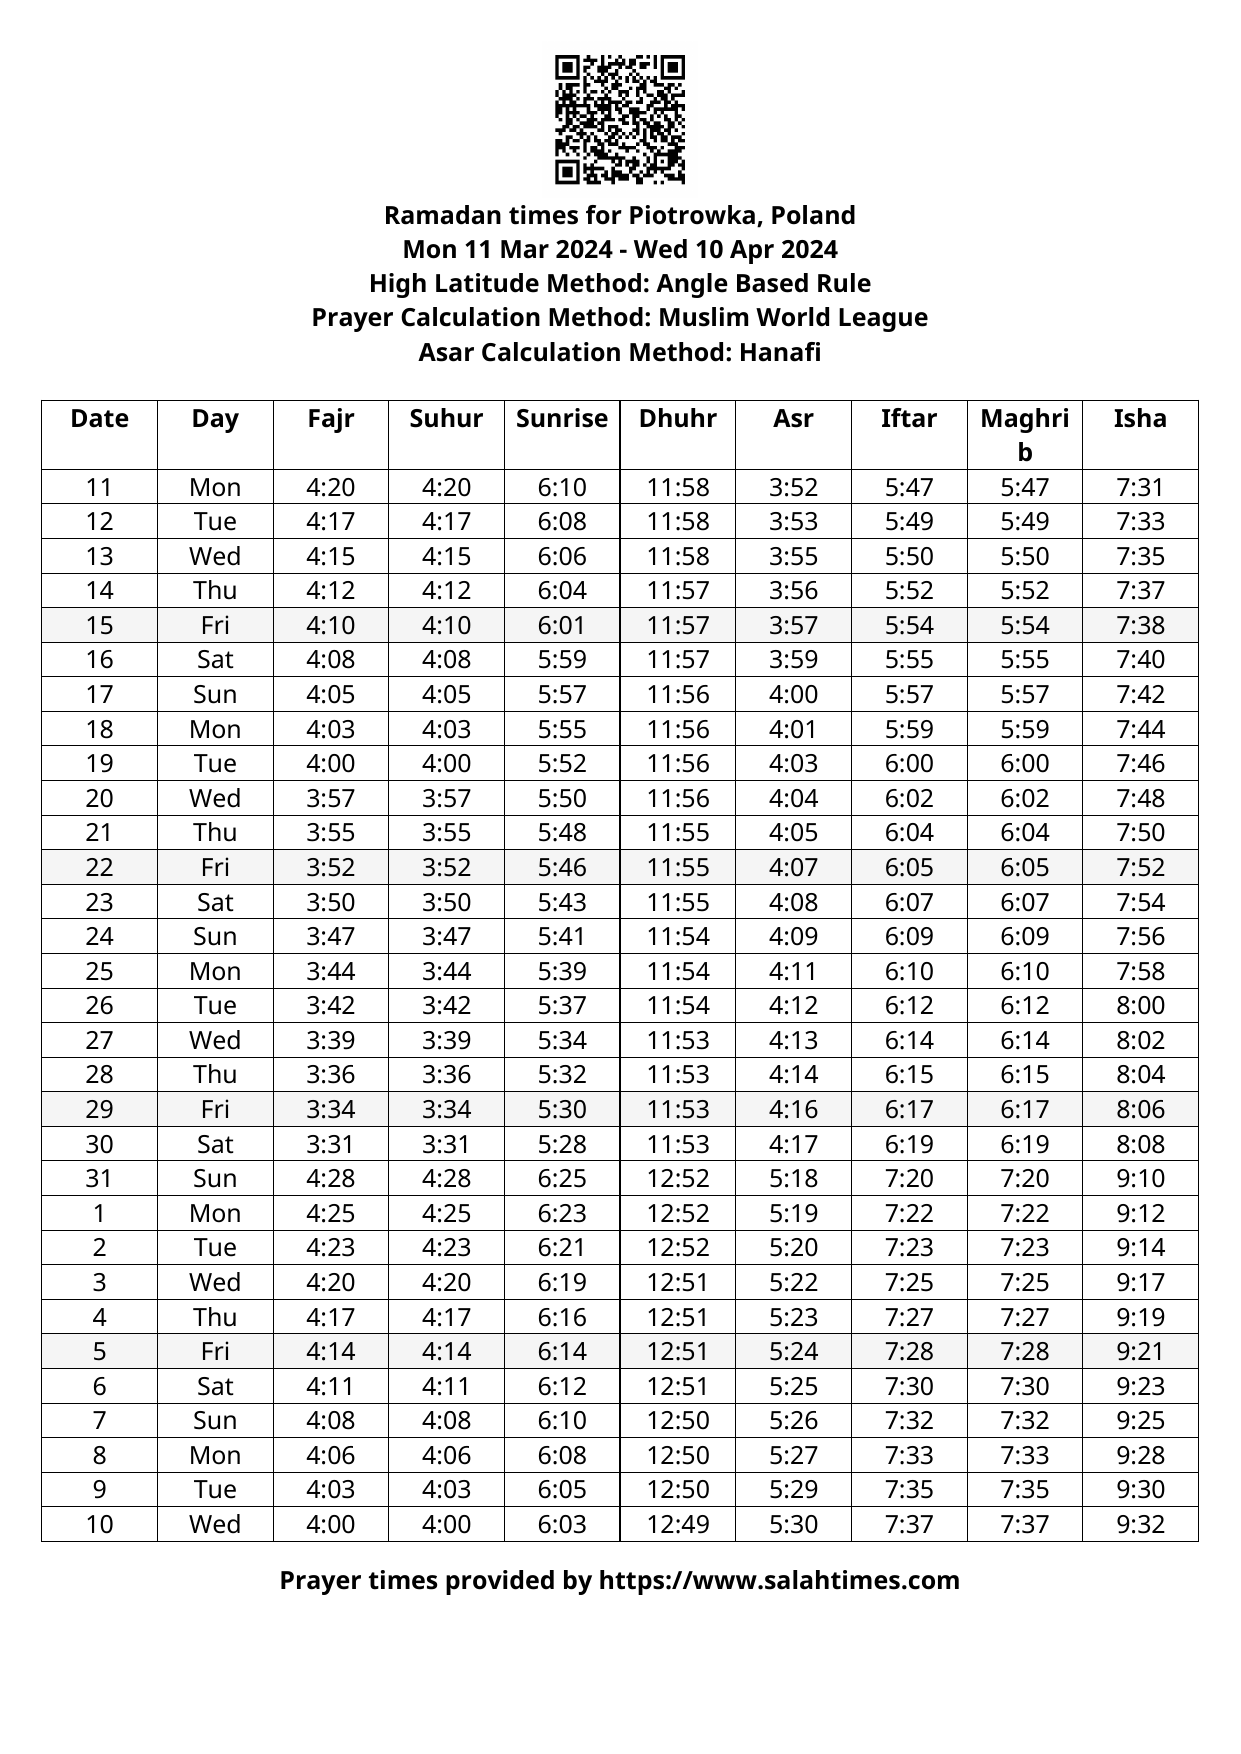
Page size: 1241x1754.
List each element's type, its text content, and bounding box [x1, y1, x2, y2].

table_cell 11:56 [621, 781, 735, 814]
table_cell 4:16 [736, 1092, 851, 1126]
table_cell 12 [42, 504, 157, 538]
table_cell 7:37 [968, 1507, 1082, 1541]
table_cell 4:10 [274, 608, 388, 642]
table_cell 6:08 [505, 504, 619, 538]
table_cell 3:34 [274, 1092, 388, 1126]
table_cell 6:04 [505, 574, 619, 607]
table_cell 4:09 [736, 919, 851, 953]
table_cell 7:22 [852, 1196, 967, 1229]
table_cell 9:23 [1083, 1369, 1198, 1402]
table_cell Wed [158, 1265, 273, 1299]
table_cell 4:07 [736, 850, 851, 884]
table_cell 6:01 [505, 608, 619, 642]
table_cell 6:12 [505, 1369, 619, 1402]
table_header Date [42, 401, 157, 469]
table_cell 5:49 [968, 504, 1082, 538]
table_cell Sun [158, 919, 273, 953]
table_cell 6:14 [968, 1023, 1082, 1057]
table_cell 7:23 [852, 1231, 967, 1264]
table_cell 10 [42, 1507, 157, 1541]
table_cell 6:17 [968, 1092, 1082, 1126]
table_header Dhuhr [621, 401, 735, 469]
table_cell 3:42 [389, 989, 504, 1022]
table_cell 7:46 [1083, 746, 1198, 780]
table_cell 9:25 [1083, 1404, 1198, 1437]
table_cell 4 [42, 1300, 157, 1333]
table_cell 6:19 [852, 1127, 967, 1160]
table_cell 8 [42, 1438, 157, 1472]
table_cell 4:06 [274, 1438, 388, 1472]
table_cell 5:18 [736, 1161, 851, 1195]
table_cell Tue [158, 989, 273, 1022]
table_cell 3:55 [274, 816, 388, 849]
table_cell 7:32 [968, 1404, 1082, 1437]
table_cell 9:32 [1083, 1507, 1198, 1541]
table_cell 25 [42, 954, 157, 987]
table_cell 31 [42, 1161, 157, 1195]
table_cell 5:47 [968, 470, 1082, 503]
table_cell 9:28 [1083, 1438, 1198, 1472]
text High Latitude Method: Angle Based Rule [42, 266, 1198, 300]
table_cell 5:55 [505, 712, 619, 745]
table_cell 5:57 [505, 677, 619, 711]
table_cell 6:04 [968, 816, 1082, 849]
table_cell 14 [42, 574, 157, 607]
table_cell 3:44 [274, 954, 388, 987]
table_cell 5:30 [505, 1092, 619, 1126]
table_cell 6:04 [852, 816, 967, 849]
table_cell 23 [42, 885, 157, 918]
table_cell 4:25 [389, 1196, 504, 1229]
table_cell 3:31 [274, 1127, 388, 1160]
table_cell 4:17 [274, 1300, 388, 1333]
table_cell Fri [158, 608, 273, 642]
table_cell 4:23 [274, 1231, 388, 1264]
table_cell Tue [158, 746, 273, 780]
table_cell Mon [158, 1438, 273, 1472]
table_cell 7:38 [1083, 608, 1198, 642]
table_cell 6:02 [968, 781, 1082, 814]
table_cell 3:57 [274, 781, 388, 814]
table_cell 9:19 [1083, 1300, 1198, 1333]
table_cell 6:25 [505, 1161, 619, 1195]
table_cell 5:32 [505, 1058, 619, 1091]
table_cell Sat [158, 1369, 273, 1402]
table_cell 27 [42, 1023, 157, 1057]
table_cell 3:57 [736, 608, 851, 642]
table_cell 5:24 [736, 1334, 851, 1368]
table_header Maghrib [968, 401, 1082, 469]
table_cell 12:52 [621, 1231, 735, 1264]
table_cell 5:59 [505, 643, 619, 676]
table_cell Sun [158, 1161, 273, 1195]
table_cell 3:53 [736, 504, 851, 538]
table_cell 8:02 [1083, 1023, 1198, 1057]
table_cell 16 [42, 643, 157, 676]
table_cell 4:05 [274, 677, 388, 711]
table_cell 5:49 [852, 504, 967, 538]
table_cell 3 [42, 1265, 157, 1299]
table_cell 11:58 [621, 504, 735, 538]
table_cell 3:44 [389, 954, 504, 987]
table_cell 2 [42, 1231, 157, 1264]
table_cell 7:37 [852, 1507, 967, 1541]
table_cell 12:50 [621, 1473, 735, 1506]
table_cell 20 [42, 781, 157, 814]
table_cell 6:00 [852, 746, 967, 780]
table_cell 7:54 [1083, 885, 1198, 918]
table_header Iftar [852, 401, 967, 469]
table_cell 6:15 [968, 1058, 1082, 1091]
table_cell 3:31 [389, 1127, 504, 1160]
table_cell 3:47 [389, 919, 504, 953]
table_header Sunrise [505, 401, 619, 469]
table_cell 7:50 [1083, 816, 1198, 849]
text Prayer Calculation Method: Muslim World League [42, 300, 1198, 334]
table_cell 3:47 [274, 919, 388, 953]
table_cell 4:20 [274, 1265, 388, 1299]
table_cell Mon [158, 954, 273, 987]
table_cell 3:55 [389, 816, 504, 849]
table_cell 28 [42, 1058, 157, 1091]
table_cell 5:50 [505, 781, 619, 814]
table_header Asr [736, 401, 851, 469]
table_cell 5:52 [968, 574, 1082, 607]
table_cell 11:54 [621, 919, 735, 953]
table_header Day [158, 401, 273, 469]
table_cell 7:27 [852, 1300, 967, 1333]
table_cell 5:41 [505, 919, 619, 953]
table_cell 4:17 [736, 1127, 851, 1160]
table_cell Sat [158, 885, 273, 918]
table_header Suhur [389, 401, 504, 469]
table_cell 6:14 [505, 1334, 619, 1368]
table_cell 4:06 [389, 1438, 504, 1472]
text Ramadan times for Piotrowka, Poland [42, 198, 1198, 232]
table_cell 5:50 [852, 539, 967, 572]
table_cell Thu [158, 1058, 273, 1091]
table_cell 5 [42, 1334, 157, 1368]
table_cell 6:17 [852, 1092, 967, 1126]
table_cell 5:39 [505, 954, 619, 987]
table_cell 4:15 [274, 539, 388, 572]
table_cell 4:13 [736, 1023, 851, 1057]
table_cell 7:35 [968, 1473, 1082, 1506]
table_cell 5:46 [505, 850, 619, 884]
table_cell 7:27 [968, 1300, 1082, 1333]
table_cell 3:52 [389, 850, 504, 884]
table_cell Mon [158, 712, 273, 745]
table_cell 7:35 [852, 1473, 967, 1506]
table_cell 6:21 [505, 1231, 619, 1264]
table_cell 11:57 [621, 643, 735, 676]
table_cell 12:52 [621, 1196, 735, 1229]
table_cell 3:39 [389, 1023, 504, 1057]
table_cell 5:34 [505, 1023, 619, 1057]
table_cell 6:09 [968, 919, 1082, 953]
text Mon 11 Mar 2024 - Wed 10 Apr 2024 [42, 232, 1198, 266]
table_cell Fri [158, 1334, 273, 1368]
table_cell 6:08 [505, 1438, 619, 1472]
table_cell 4:03 [389, 1473, 504, 1506]
table_cell 11:56 [621, 746, 735, 780]
table_cell 6:05 [968, 850, 1082, 884]
table_cell 4:14 [389, 1334, 504, 1368]
table_cell 4:03 [389, 712, 504, 745]
table_cell 7:25 [852, 1265, 967, 1299]
table_cell 17 [42, 677, 157, 711]
table_cell 5:59 [968, 712, 1082, 745]
table_cell 5:54 [852, 608, 967, 642]
table_cell 6:09 [852, 919, 967, 953]
table_cell 3:52 [274, 850, 388, 884]
table_cell 5:55 [968, 643, 1082, 676]
table_cell 5:25 [736, 1369, 851, 1402]
table_cell 12:50 [621, 1404, 735, 1437]
table_cell 7:56 [1083, 919, 1198, 953]
table_cell 6:03 [505, 1507, 619, 1541]
table_cell 5:50 [968, 539, 1082, 572]
table_cell 6:19 [968, 1127, 1082, 1160]
table_cell 12:51 [621, 1300, 735, 1333]
table_cell 4:28 [274, 1161, 388, 1195]
table_cell 3:36 [389, 1058, 504, 1091]
table_cell 8:06 [1083, 1092, 1198, 1126]
table_cell 3:36 [274, 1058, 388, 1091]
table_cell 12:50 [621, 1438, 735, 1472]
table_cell 8:08 [1083, 1127, 1198, 1160]
table_cell 6:10 [968, 954, 1082, 987]
table_cell 5:20 [736, 1231, 851, 1264]
table_cell 29 [42, 1092, 157, 1126]
text Prayer times provided by https://www.salahtimes.com [42, 1563, 1198, 1597]
table_cell 5:22 [736, 1265, 851, 1299]
table_cell 24 [42, 919, 157, 953]
table_cell 7:22 [968, 1196, 1082, 1229]
table_cell 11:56 [621, 677, 735, 711]
table_cell Mon [158, 1196, 273, 1229]
table_cell 3:50 [274, 885, 388, 918]
table_cell 6:07 [852, 885, 967, 918]
table_cell 4:12 [274, 574, 388, 607]
table_cell 7:23 [968, 1231, 1082, 1264]
table_cell Wed [158, 539, 273, 572]
table_cell 3:34 [389, 1092, 504, 1126]
table_cell 6:05 [852, 850, 967, 884]
table_cell 4:00 [274, 746, 388, 780]
table_cell 5:28 [505, 1127, 619, 1160]
table_cell 4:10 [389, 608, 504, 642]
table_cell 4:20 [389, 470, 504, 503]
table_cell 7:40 [1083, 643, 1198, 676]
table_cell 22 [42, 850, 157, 884]
table_cell Fri [158, 1092, 273, 1126]
table_cell Wed [158, 781, 273, 814]
table_cell 9 [42, 1473, 157, 1506]
table_cell 4:03 [274, 712, 388, 745]
table_cell 7:52 [1083, 850, 1198, 884]
table_cell 7:42 [1083, 677, 1198, 711]
table_cell 11:53 [621, 1092, 735, 1126]
table_cell 4:03 [736, 746, 851, 780]
table_cell 5:43 [505, 885, 619, 918]
table_cell 19 [42, 746, 157, 780]
table_cell 11:53 [621, 1058, 735, 1091]
table_header Isha [1083, 401, 1198, 469]
table_cell 15 [42, 608, 157, 642]
table_cell 5:47 [852, 470, 967, 503]
table_cell Mon [158, 470, 273, 503]
table_cell 7:35 [1083, 539, 1198, 572]
table_cell 8:00 [1083, 989, 1198, 1022]
table_cell Sat [158, 643, 273, 676]
table_cell 4:17 [389, 504, 504, 538]
table_cell Sun [158, 1404, 273, 1437]
table_cell 30 [42, 1127, 157, 1160]
table_cell 7:44 [1083, 712, 1198, 745]
table_cell 4:12 [736, 989, 851, 1022]
table_cell 11:53 [621, 1127, 735, 1160]
table_cell 7:20 [968, 1161, 1082, 1195]
table_cell 4:08 [274, 1404, 388, 1437]
table_cell 11:55 [621, 850, 735, 884]
table_cell 9:10 [1083, 1161, 1198, 1195]
table_cell 7:32 [852, 1404, 967, 1437]
table_cell 5:54 [968, 608, 1082, 642]
table_cell 5:23 [736, 1300, 851, 1333]
table_cell 7:48 [1083, 781, 1198, 814]
table_cell Thu [158, 1300, 273, 1333]
table_cell 4:20 [274, 470, 388, 503]
table_cell 6:05 [505, 1473, 619, 1506]
table_cell 11 [42, 470, 157, 503]
table_cell 11:58 [621, 470, 735, 503]
table_cell 3:39 [274, 1023, 388, 1057]
table_cell 6:10 [505, 1404, 619, 1437]
table_cell 6:07 [968, 885, 1082, 918]
table_cell 4:00 [389, 1507, 504, 1541]
table_cell 6:10 [505, 470, 619, 503]
table_header Fajr [274, 401, 388, 469]
table_cell 7:31 [1083, 470, 1198, 503]
table_cell 4:08 [389, 1404, 504, 1437]
table_cell Tue [158, 1231, 273, 1264]
table_cell 11:57 [621, 574, 735, 607]
table_cell 5:57 [852, 677, 967, 711]
table_cell 26 [42, 989, 157, 1022]
table_cell 4:15 [389, 539, 504, 572]
table_cell 6:02 [852, 781, 967, 814]
table_cell 7:58 [1083, 954, 1198, 987]
table_cell 4:08 [389, 643, 504, 676]
table_cell 6:12 [852, 989, 967, 1022]
table_cell 4:03 [274, 1473, 388, 1506]
table_cell 6:10 [852, 954, 967, 987]
table_cell 6:00 [968, 746, 1082, 780]
table_cell 11:57 [621, 608, 735, 642]
table_cell 7 [42, 1404, 157, 1437]
table_cell 5:52 [852, 574, 967, 607]
table_cell 12:51 [621, 1369, 735, 1402]
table_cell 4:11 [736, 954, 851, 987]
table_cell 6:23 [505, 1196, 619, 1229]
table_cell Fri [158, 850, 273, 884]
table_cell 9:12 [1083, 1196, 1198, 1229]
table_cell 6:15 [852, 1058, 967, 1091]
table_cell 11:56 [621, 712, 735, 745]
table_cell 7:25 [968, 1265, 1082, 1299]
table_cell 4:08 [274, 643, 388, 676]
table_cell 9:30 [1083, 1473, 1198, 1506]
table_cell 5:27 [736, 1438, 851, 1472]
table_cell 5:19 [736, 1196, 851, 1229]
table_cell 4:05 [736, 816, 851, 849]
table_cell 6:19 [505, 1265, 619, 1299]
table_cell 9:14 [1083, 1231, 1198, 1264]
table_cell 4:12 [389, 574, 504, 607]
table_cell 11:55 [621, 885, 735, 918]
table_cell Wed [158, 1023, 273, 1057]
table_cell 5:30 [736, 1507, 851, 1541]
table_cell 11:54 [621, 954, 735, 987]
table_cell 6 [42, 1369, 157, 1402]
table_cell Wed [158, 1507, 273, 1541]
table_cell 5:48 [505, 816, 619, 849]
table_cell 5:57 [968, 677, 1082, 711]
table_cell 4:11 [274, 1369, 388, 1402]
table_cell 3:55 [736, 539, 851, 572]
table_cell Sun [158, 677, 273, 711]
table_cell 5:37 [505, 989, 619, 1022]
table_cell 7:28 [968, 1334, 1082, 1368]
table_cell 8:04 [1083, 1058, 1198, 1091]
table_cell 18 [42, 712, 157, 745]
table_cell 7:33 [1083, 504, 1198, 538]
table_cell 11:55 [621, 816, 735, 849]
table_cell 5:52 [505, 746, 619, 780]
table_cell 11:54 [621, 989, 735, 1022]
table_cell 3:42 [274, 989, 388, 1022]
table_cell Tue [158, 504, 273, 538]
table_cell 12:51 [621, 1265, 735, 1299]
table_cell Sat [158, 1127, 273, 1160]
table_cell 7:30 [968, 1369, 1082, 1402]
table_cell 6:14 [852, 1023, 967, 1057]
table_cell 4:00 [736, 677, 851, 711]
table_cell 4:14 [274, 1334, 388, 1368]
table_cell 4:20 [389, 1265, 504, 1299]
table_cell 3:57 [389, 781, 504, 814]
table_cell 7:30 [852, 1369, 967, 1402]
text Asar Calculation Method: Hanafi [42, 334, 1198, 368]
table_cell 6:16 [505, 1300, 619, 1333]
table_cell 3:59 [736, 643, 851, 676]
picture [542, 41, 699, 198]
table_cell 13 [42, 539, 157, 572]
table_cell 11:58 [621, 539, 735, 572]
table_cell 21 [42, 816, 157, 849]
table_cell 7:20 [852, 1161, 967, 1195]
table_cell 4:04 [736, 781, 851, 814]
table_cell 4:05 [389, 677, 504, 711]
table_cell 3:50 [389, 885, 504, 918]
table_cell 12:52 [621, 1161, 735, 1195]
table_cell 4:23 [389, 1231, 504, 1264]
table_cell 1 [42, 1196, 157, 1229]
table_cell 5:26 [736, 1404, 851, 1437]
table_cell 12:49 [621, 1507, 735, 1541]
table_cell 4:00 [274, 1507, 388, 1541]
table_cell 4:01 [736, 712, 851, 745]
table_cell 4:14 [736, 1058, 851, 1091]
table_cell 3:52 [736, 470, 851, 503]
table_cell 7:33 [852, 1438, 967, 1472]
table_cell 7:28 [852, 1334, 967, 1368]
table_cell 9:21 [1083, 1334, 1198, 1368]
table_cell Tue [158, 1473, 273, 1506]
table_cell Thu [158, 816, 273, 849]
table_cell 4:25 [274, 1196, 388, 1229]
table_cell 12:51 [621, 1334, 735, 1368]
table_cell 4:28 [389, 1161, 504, 1195]
table_cell 3:56 [736, 574, 851, 607]
table_cell 4:17 [274, 504, 388, 538]
table_cell 11:53 [621, 1023, 735, 1057]
table_cell 5:29 [736, 1473, 851, 1506]
table_cell 7:37 [1083, 574, 1198, 607]
table_cell 4:08 [736, 885, 851, 918]
table_cell 5:59 [852, 712, 967, 745]
table_cell Thu [158, 574, 273, 607]
table_cell 9:17 [1083, 1265, 1198, 1299]
table_cell 4:17 [389, 1300, 504, 1333]
table_cell 6:06 [505, 539, 619, 572]
table_cell 4:11 [389, 1369, 504, 1402]
table_cell 7:33 [968, 1438, 1082, 1472]
table_cell 4:00 [389, 746, 504, 780]
table_cell 6:12 [968, 989, 1082, 1022]
table_cell 5:55 [852, 643, 967, 676]
